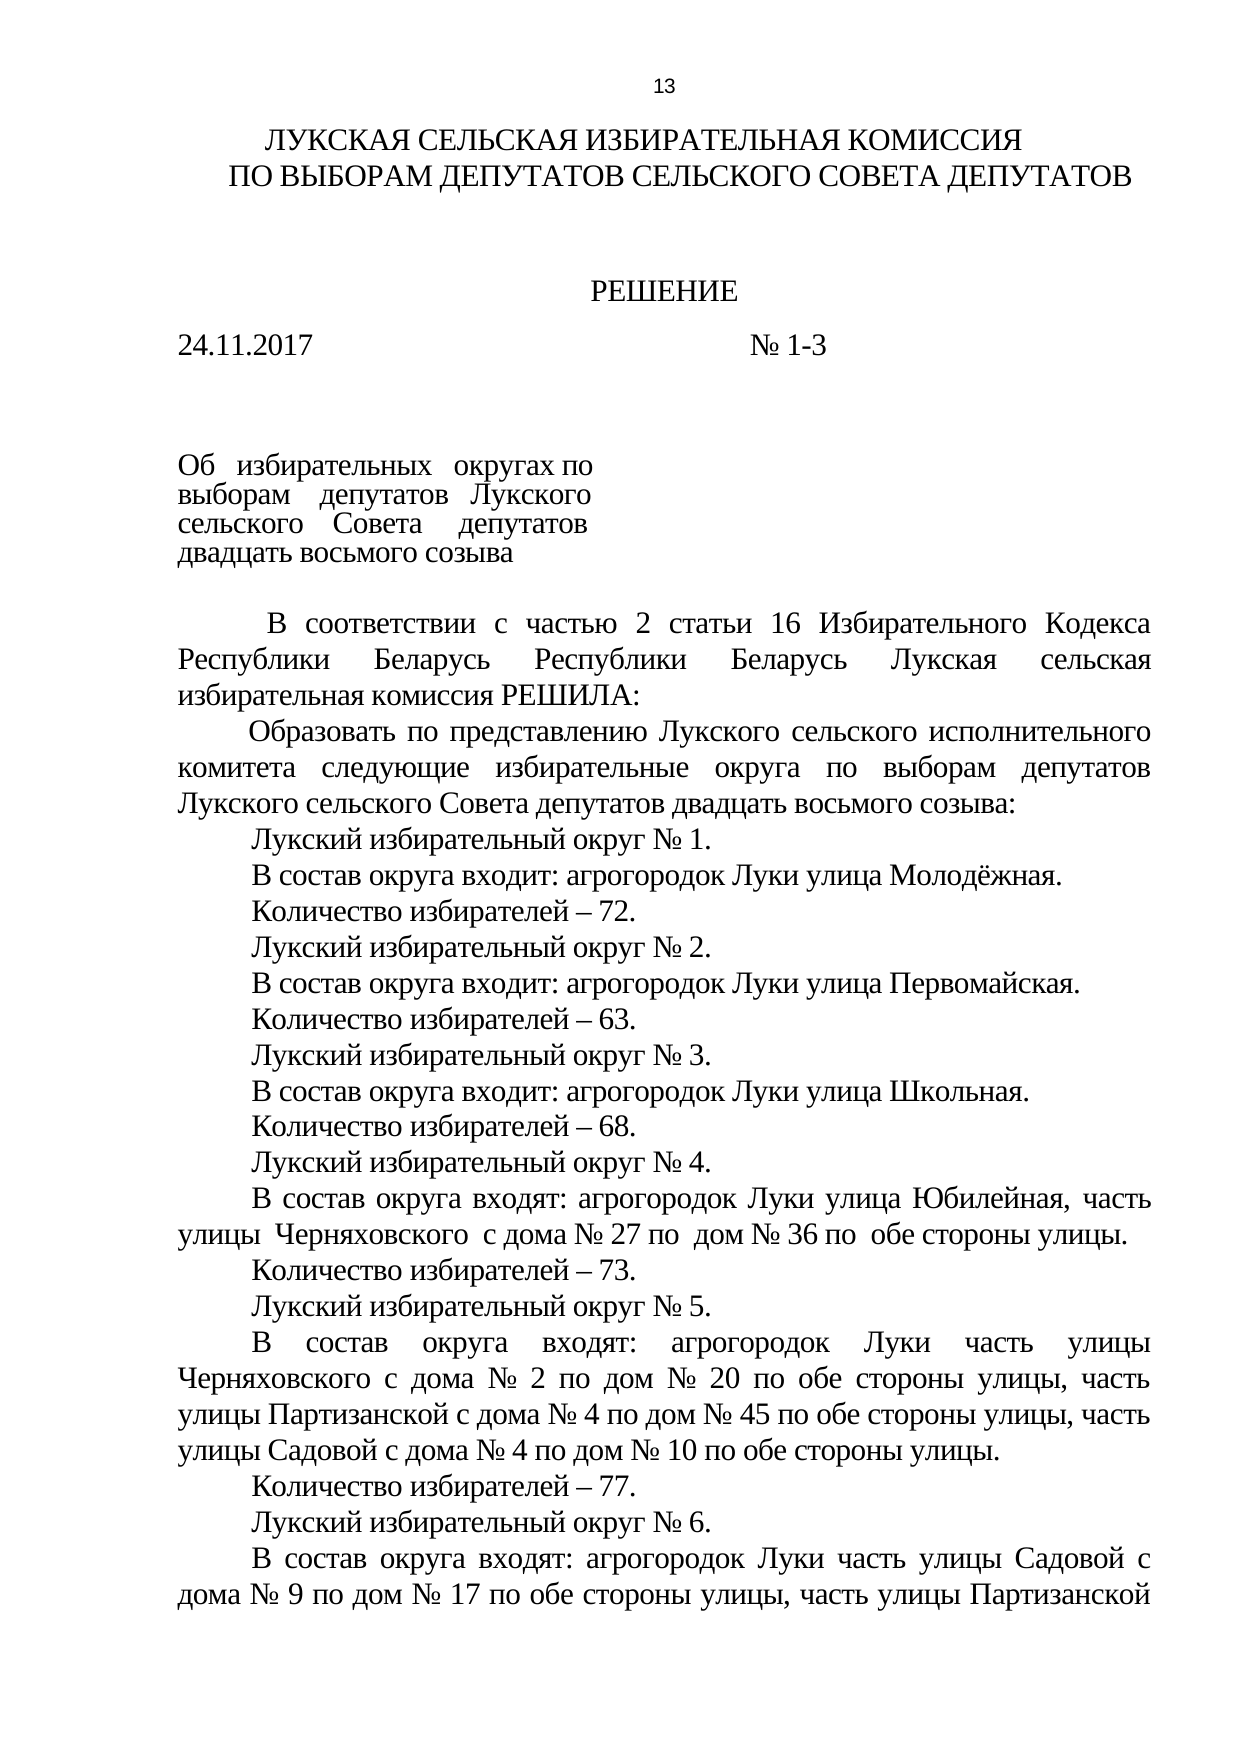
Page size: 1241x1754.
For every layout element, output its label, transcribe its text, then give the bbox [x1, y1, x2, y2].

text Количество избирателей – 73. [177, 1251, 1152, 1287]
text В состав округа входят: агрогородок Луки часть улицы Черняховского с дома № 2 по дом № 20 по обе стороны улицы, часть улицы Партизанской с дома № 4 по дом № 45 по обе стороны улицы, часть улицы Садовой с дома № 4 по дом № 10 по обе стороны улицы. [177, 1323, 1152, 1467]
text Образовать по представлению Лукского сельского исполнительного комитета следующие избирательные округа по выборам депутатов Лукского сельского Совета депутатов двадцать восьмого созыва: [177, 712, 1152, 820]
text Лукский избирательный округ № 5. [177, 1287, 1152, 1323]
text В соответствии с частью 2 статьи 16 Избирательного Кодекса Республики Беларусь Республики Беларусь Лукская сельская избирательная комиссия РЕШИЛА: [177, 604, 1152, 712]
text 24.11.2017 № 1-3 [177, 326, 1152, 362]
text сельского Совета депутатов [177, 510, 1152, 539]
text Количество избирателей – 72. [177, 892, 1152, 928]
text В состав округа входит: агрогородок Луки улица Молодёжная. [177, 856, 1152, 892]
text В состав округа входит: агрогородок Луки улица Школьная. [177, 1072, 1152, 1108]
text Лукский избирательный округ № 2. [177, 928, 1152, 964]
text Количество избирателей – 68. [177, 1108, 1152, 1144]
text Количество избирателей – 63. [177, 1000, 1152, 1036]
text ЛУКСКАЯ СЕЛЬСКАЯ ИЗБИРАТЕЛЬНАЯ КОМИССИЯ [177, 122, 1152, 158]
text Лукский избирательный округ № 6. [177, 1503, 1152, 1539]
text В состав округа входят: агрогородок Луки улица Юбилейная, часть улицы Черняховского с дома № 27 по дом № 36 по обе стороны улицы. [177, 1179, 1152, 1251]
text Об избирательных округах по [177, 452, 1152, 481]
text Количество избирателей – 77. [177, 1467, 1152, 1503]
text В состав округа входит: агрогородок Луки улица Первомайская. [177, 964, 1152, 1000]
text ПО ВЫБОРАМ ДЕПУТАТОВ СЕЛЬСКОГО СОВЕТА ДЕПУТАТОВ [177, 158, 1152, 193]
text Лукский избирательный округ № 1. [177, 820, 1152, 856]
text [177, 1539, 1152, 1611]
text Лукский избирательный округ № 4. [177, 1144, 1152, 1179]
text Лукский избирательный округ № 3. [177, 1036, 1152, 1072]
text двадцать восьмого созыва [177, 539, 1152, 569]
text РЕШЕНИЕ [177, 272, 1152, 308]
text выборам депутатов Лукского [177, 481, 1152, 510]
